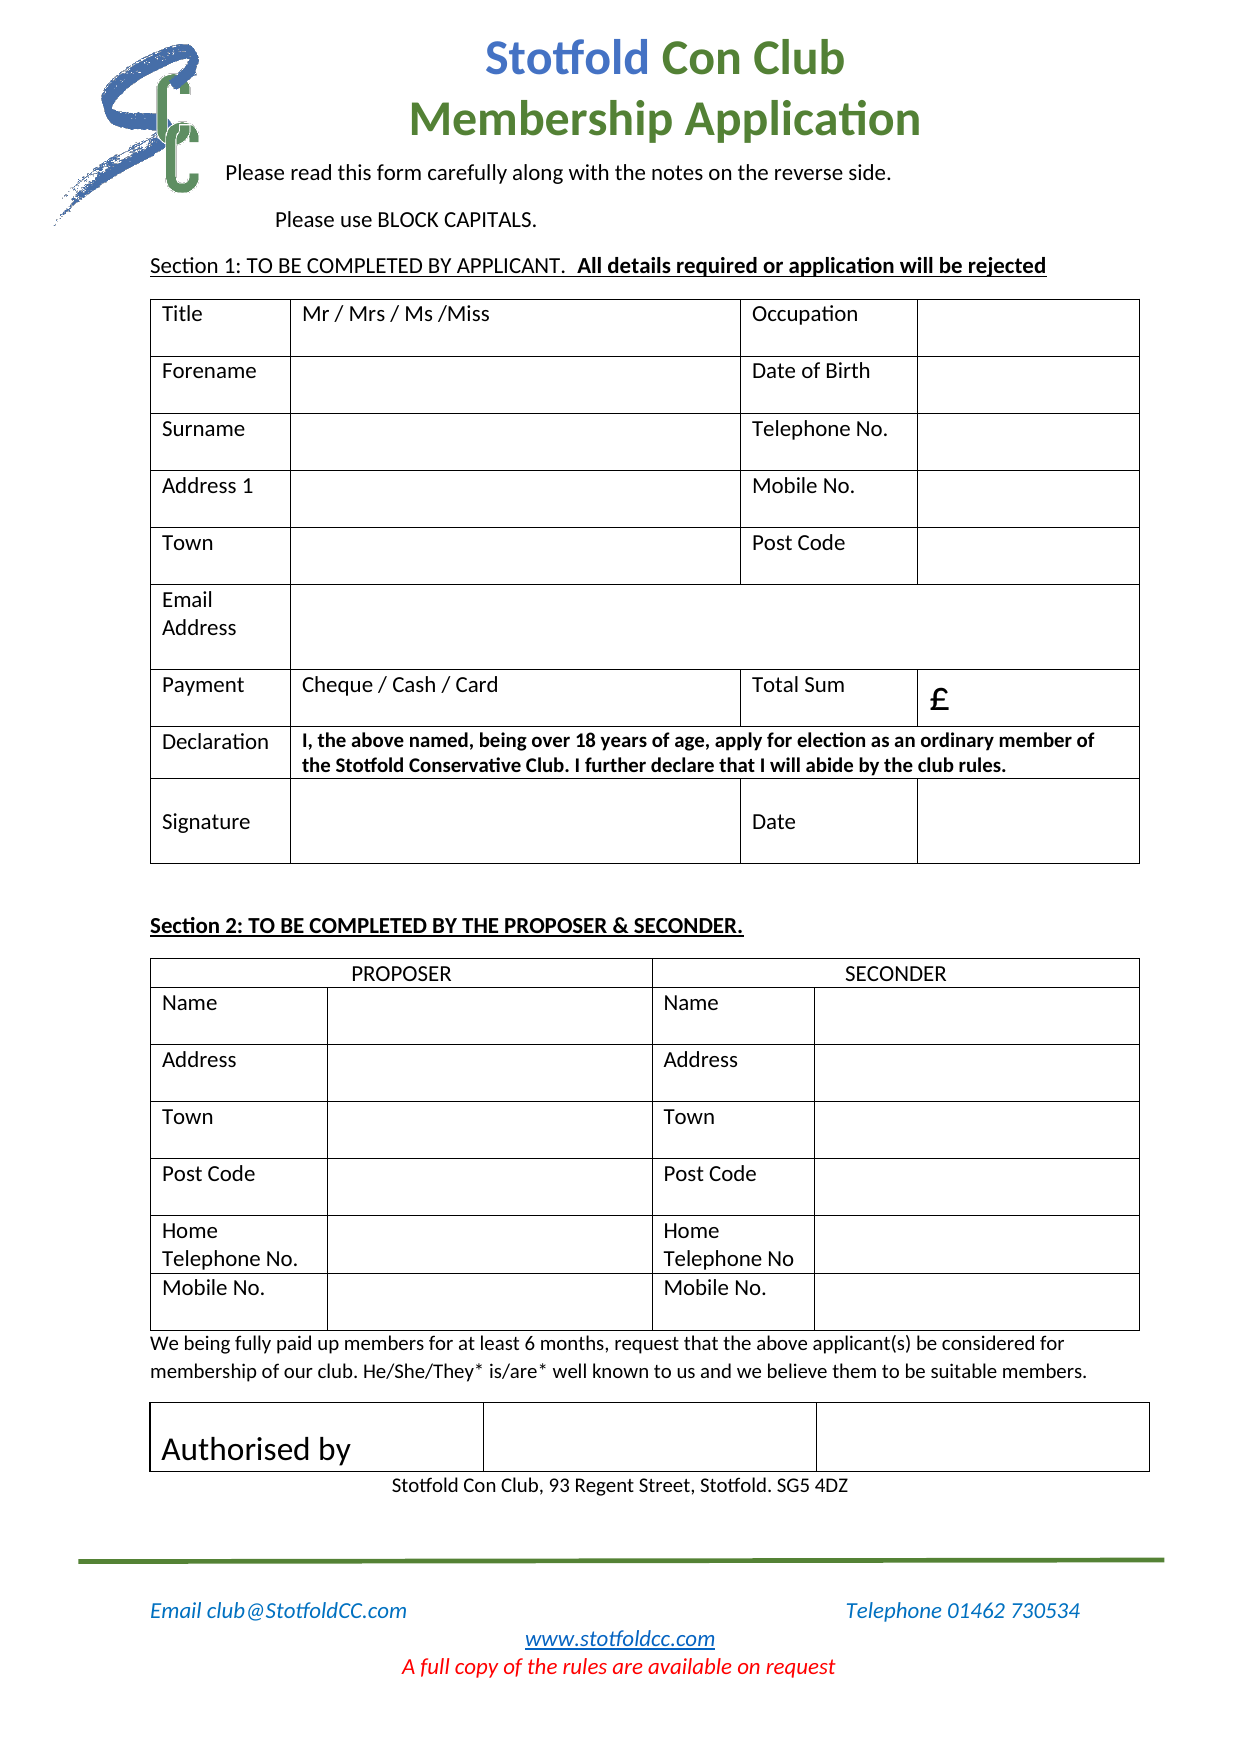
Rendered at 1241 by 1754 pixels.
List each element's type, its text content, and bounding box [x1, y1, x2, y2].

table_cell Mobile No. [741, 471, 917, 527]
table_cell [328, 1216, 652, 1272]
text Stotfold Con Club, 93 Regent Street, Stotfold. SG5 4DZ [150, 1472, 1090, 1497]
table_cell Total Sum [741, 670, 917, 726]
table_cell Address [653, 1045, 814, 1101]
table_cell Date of Birth [741, 357, 917, 413]
table_cell Signature [151, 779, 290, 863]
table_cell Name [151, 988, 327, 1044]
table_cell [291, 414, 740, 470]
table_cell [291, 585, 1139, 669]
table_cell [815, 1159, 1139, 1215]
text Please use BLOCK CAPITALS. [150, 205, 1090, 233]
table_cell Name [653, 988, 814, 1044]
table_cell Mobile No. [151, 1274, 327, 1329]
table_header Title [151, 300, 290, 356]
table_cell [918, 779, 1139, 863]
table_cell Cheque / Cash / Card [291, 670, 740, 726]
table_cell [328, 1159, 652, 1215]
table_header [817, 1403, 1149, 1471]
table_cell Email Address [151, 585, 290, 669]
table_cell [328, 1274, 652, 1329]
table_cell I, the above named, being over 18 years of age, apply for election as an ordinary member of the Stotfold Conservative Club. I further declare that I will abide by the club rules. [291, 727, 1139, 778]
table_header SECONDER [653, 959, 1139, 987]
table_cell [815, 1216, 1139, 1272]
text Section 1: TO BE COMPLETED BY APPLICANT. All details required or application will be rejected [150, 252, 1090, 280]
table_cell [291, 471, 740, 527]
text Please read this form carefully along with the notes on the reverse side. [200, 158, 1090, 186]
table_header Mr / Mrs / Ms /Miss [291, 300, 740, 356]
table_cell Town [151, 1102, 327, 1158]
table_header PROPOSER [151, 959, 652, 987]
table_cell Payment [151, 670, 290, 726]
table_cell £ [918, 670, 1139, 726]
text We being fully paid up members for at least 6 months, request that the above applicant(s) be considered for membership of our club. He/She/They* is/are* well known to us and we believe them to be suitable members. [150, 1331, 1090, 1383]
table_cell Town [653, 1102, 814, 1158]
table_cell [328, 1102, 652, 1158]
table_cell [328, 1045, 652, 1101]
table_cell [815, 1045, 1139, 1101]
text Section 2: TO BE COMPLETED BY THE PROPOSER & SECONDER. [150, 911, 1090, 939]
table_cell Home Telephone No [653, 1216, 814, 1272]
table_cell Address 1 [151, 471, 290, 527]
picture [50, 40, 206, 228]
table_cell Post Code [653, 1159, 814, 1215]
table_cell Town [151, 528, 290, 584]
table_cell [918, 357, 1139, 413]
table_cell Surname [151, 414, 290, 470]
table_cell [291, 528, 740, 584]
table_cell [815, 988, 1139, 1044]
table_header [484, 1403, 816, 1471]
table_cell Telephone No. [741, 414, 917, 470]
table_cell Post Code [151, 1159, 327, 1215]
table_header [918, 300, 1139, 356]
table_cell [918, 471, 1139, 527]
table_cell Declaration [151, 727, 290, 778]
table_cell Address [151, 1045, 327, 1101]
table_cell [328, 988, 652, 1044]
table_cell Mobile No. [653, 1274, 814, 1329]
table_cell [291, 357, 740, 413]
table_header Authorised by [151, 1403, 483, 1471]
table_header Occupation [741, 300, 917, 356]
table_cell Post Code [741, 528, 917, 584]
table_cell [291, 779, 740, 863]
table_cell [918, 414, 1139, 470]
table_cell Forename [151, 357, 290, 413]
table_cell Home Telephone No. [151, 1216, 327, 1272]
table_cell [918, 528, 1139, 584]
table_cell [815, 1274, 1139, 1329]
table_cell Date [741, 779, 917, 863]
table_cell [815, 1102, 1139, 1158]
